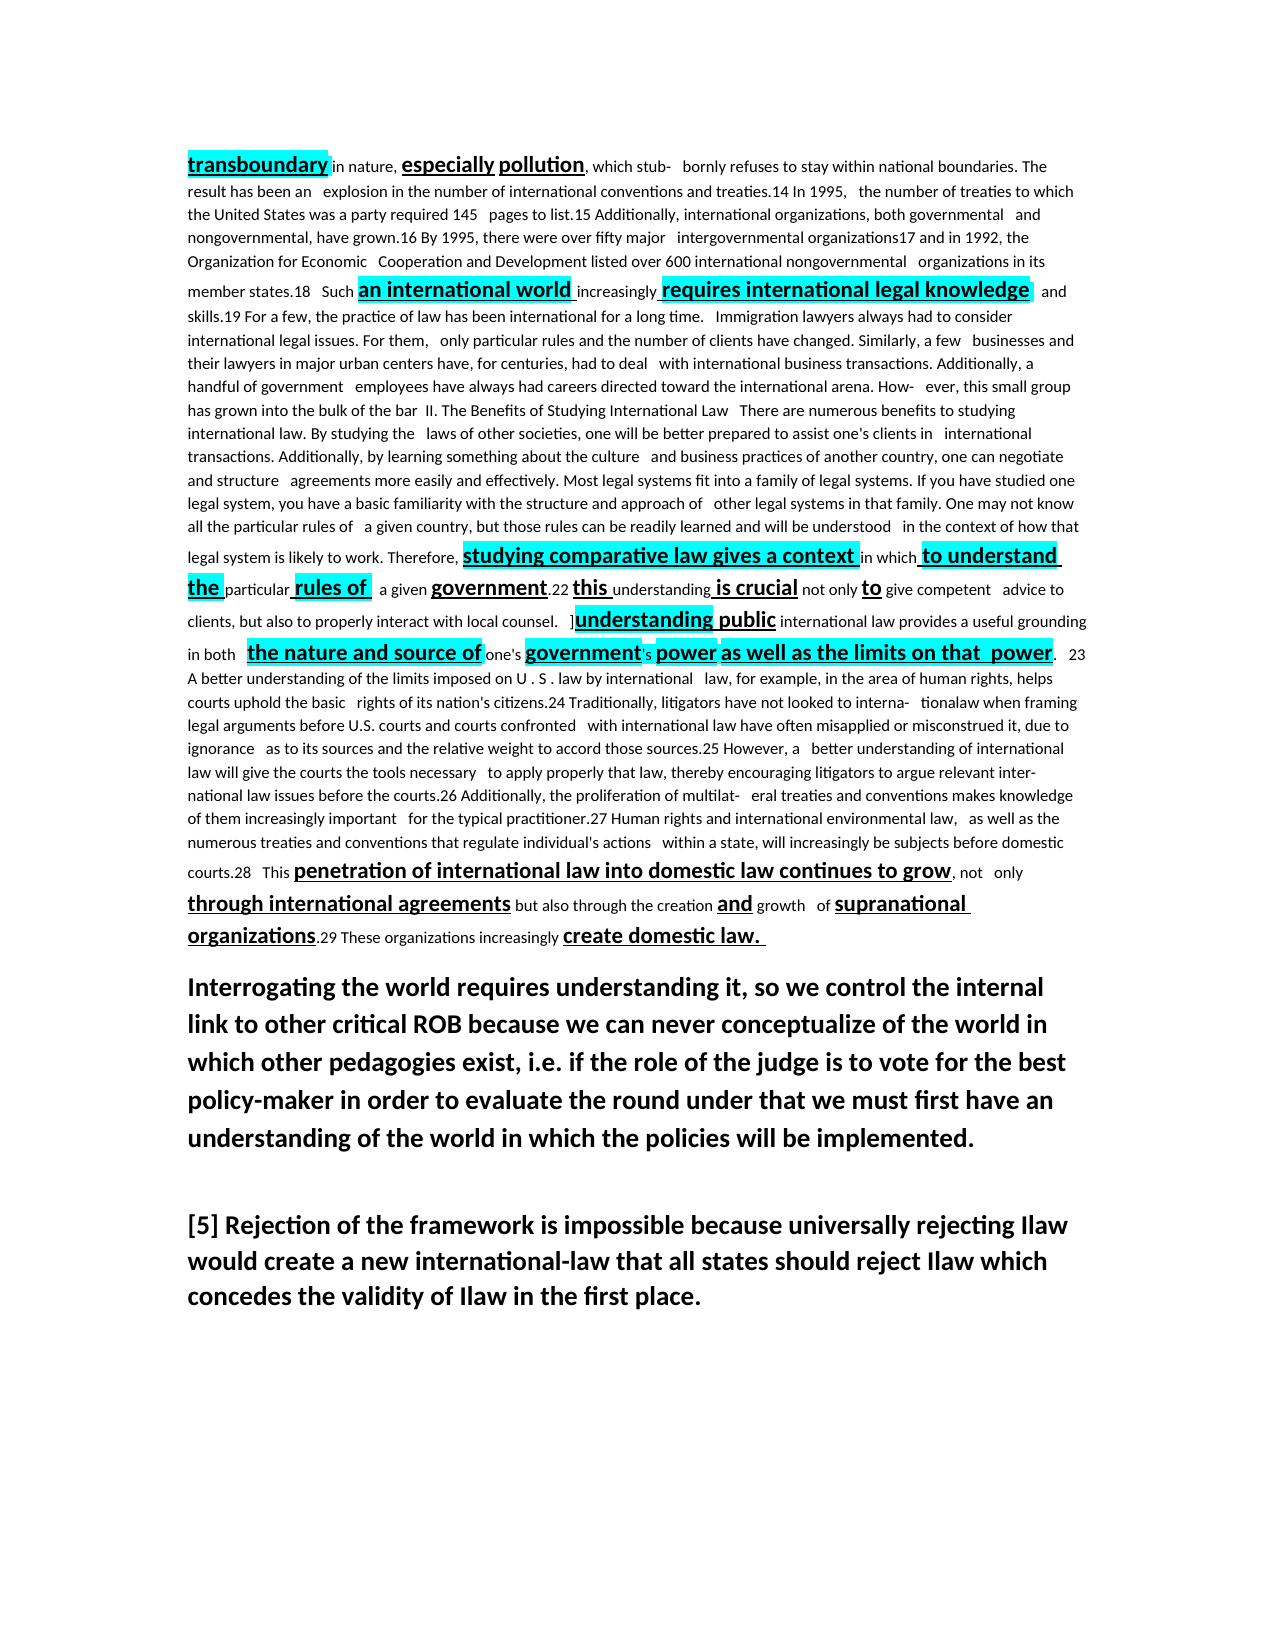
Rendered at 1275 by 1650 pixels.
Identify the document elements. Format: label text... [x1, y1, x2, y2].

subtitle Interrogating the world requires understanding it, so we control the internal link to other critical ROB because we can never conceptualize of the world in which other pedagogies exist, i.e. if the role of the judge is to vote for the best policy-maker in order to evaluate the round under that we must first have an understanding of the world in which the policies will be implemented. [187, 970, 1087, 1154]
subtitle [5] Rejection of the framework is impossible because universally rejecting Ilaw would create a new international-law that all states should reject Ilaw which concedes the validity of Ilaw in the first place. [187, 1208, 1087, 1312]
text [187, 150, 1087, 949]
